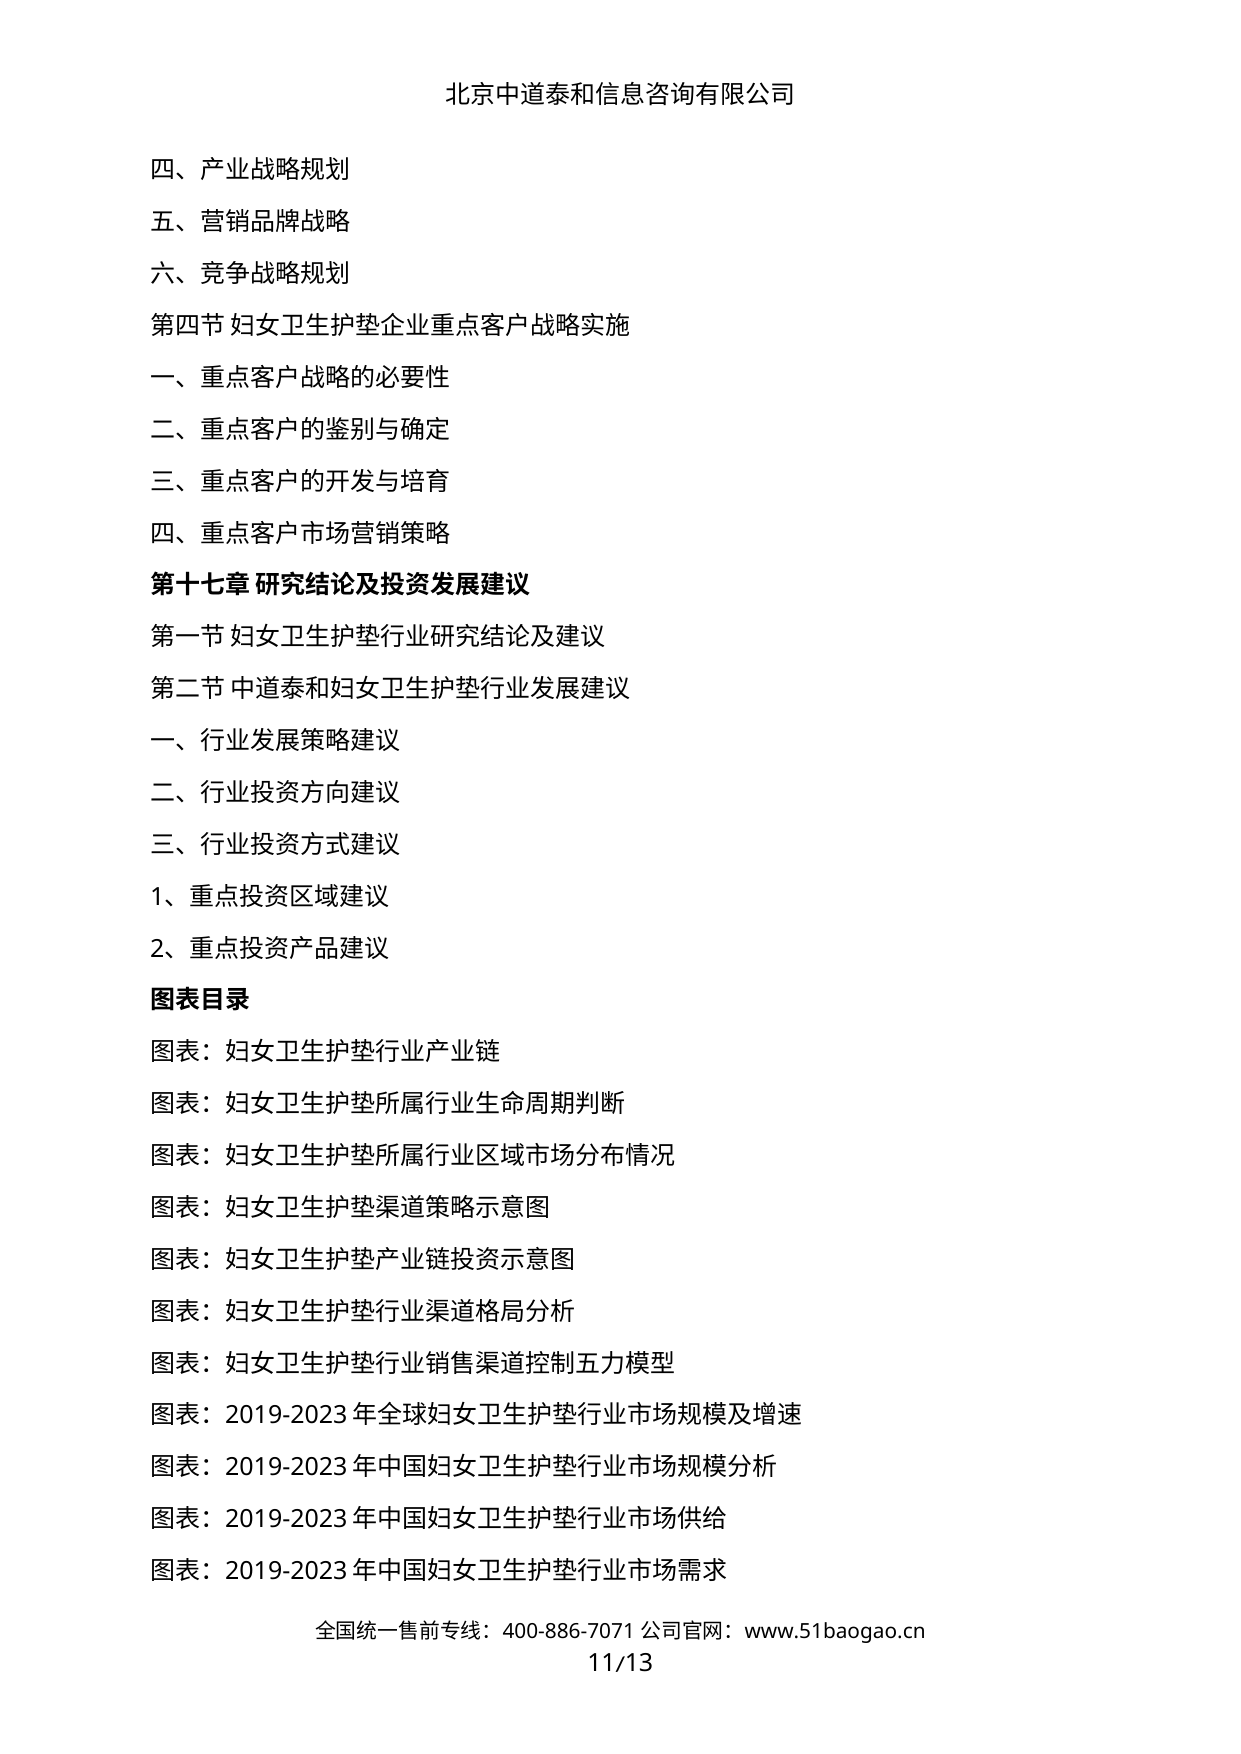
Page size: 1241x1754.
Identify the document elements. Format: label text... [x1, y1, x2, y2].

text 图表：妇女卫生护垫所属行业生命周期判断 [150, 1084, 1090, 1120]
text 一、行业发展策略建议 [150, 721, 1090, 757]
text 五、营销品牌战略 [150, 202, 1090, 238]
text 六、竞争战略规划 [150, 254, 1090, 290]
text 图表：妇女卫生护垫渠道策略示意图 [150, 1187, 1090, 1224]
text 三、重点客户的开发与培育 [150, 461, 1090, 497]
text 图表：2019-2023年全球妇女卫生护垫行业市场规模及增速 [150, 1395, 1090, 1431]
text 二、重点客户的鉴别与确定 [150, 409, 1090, 446]
text 第一节 妇女卫生护垫行业研究结论及建议 [150, 617, 1090, 653]
text 图表：2019-2023年中国妇女卫生护垫行业市场供给 [150, 1499, 1090, 1535]
text 图表：妇女卫生护垫行业渠道格局分析 [150, 1291, 1090, 1327]
text 一、重点客户战略的必要性 [150, 357, 1090, 394]
text 图表：2019-2023年中国妇女卫生护垫行业市场规模分析 [150, 1447, 1090, 1483]
text 四、产业战略规划 [150, 150, 1090, 186]
text 第二节 中道泰和妇女卫生护垫行业发展建议 [150, 669, 1090, 705]
text 第四节 妇女卫生护垫企业重点客户战略实施 [150, 306, 1090, 342]
text 图表目录 [150, 980, 1090, 1016]
text 四、重点客户市场营销策略 [150, 513, 1090, 549]
text 第十七章 研究结论及投资发展建议 [150, 565, 1090, 601]
text 二、行业投资方向建议 [150, 772, 1090, 809]
text 图表：2019-2023年中国妇女卫生护垫行业市场需求 [150, 1551, 1090, 1587]
text 1、重点投资区域建议 [150, 876, 1090, 912]
text 图表：妇女卫生护垫行业产业链 [150, 1032, 1090, 1068]
text 图表：妇女卫生护垫行业销售渠道控制五力模型 [150, 1343, 1090, 1379]
text 图表：妇女卫生护垫产业链投资示意图 [150, 1239, 1090, 1276]
text 2、重点投资产品建议 [150, 928, 1090, 964]
text 图表：妇女卫生护垫所属行业区域市场分布情况 [150, 1136, 1090, 1172]
text 三、行业投资方式建议 [150, 824, 1090, 861]
